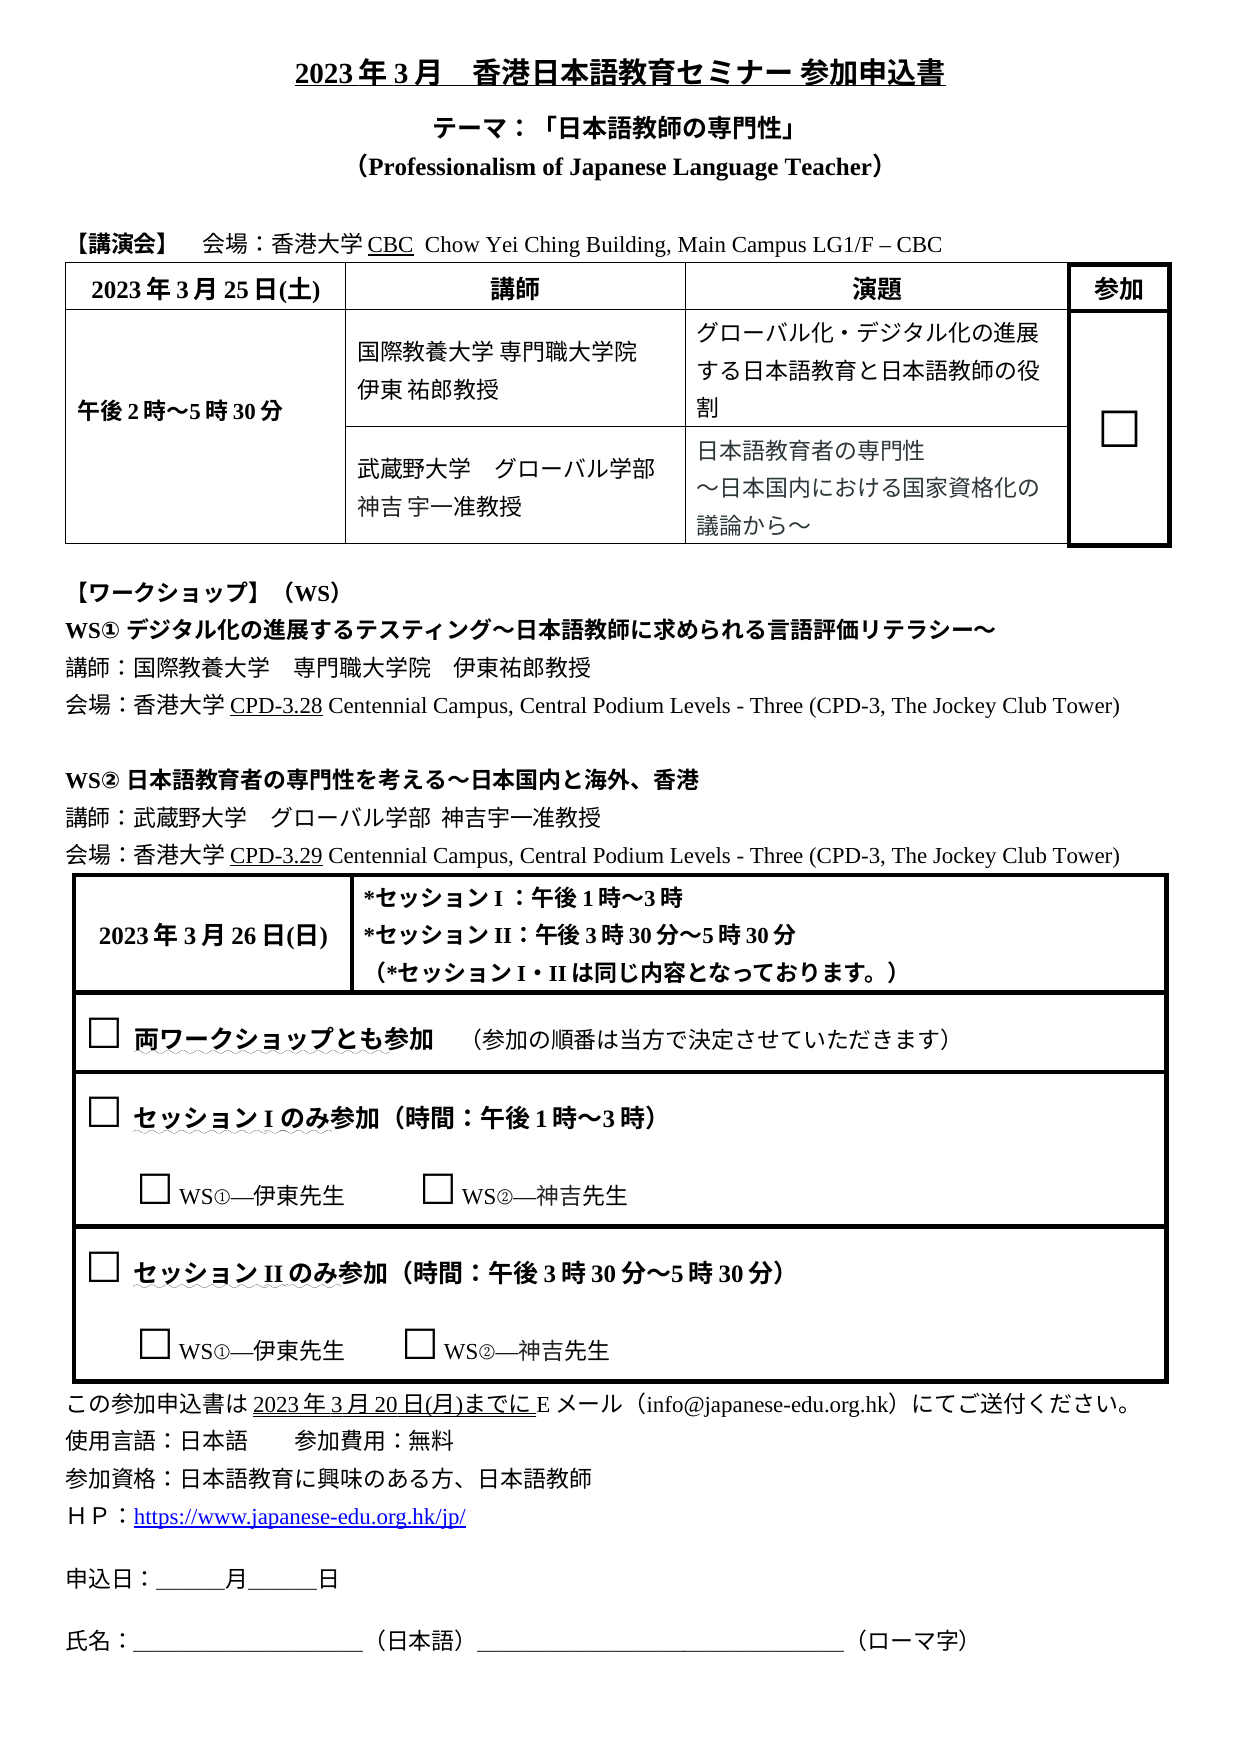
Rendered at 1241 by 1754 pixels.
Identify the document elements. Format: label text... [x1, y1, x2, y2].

table_cell セッション I のみ参加（時間：午後1時～3時） WS①―伊東先生 WS②―神吉先生 [76, 1074, 1164, 1224]
text 氏名：＿＿＿＿＿＿＿＿＿＿（日本語）＿＿＿＿＿＿＿＿＿＿＿＿＿＿＿＿（ローマ字） [65, 1621, 1175, 1658]
table_header 2023年3月25日(土) [66, 263, 345, 308]
text 使用言語：日本語 参加費用：無料 [65, 1421, 1175, 1458]
text この参加申込書は2023年3月20日(月)までにEメール（info@japanese-edu.org.hk）にてご送付ください。 [65, 1383, 1175, 1421]
table_cell 午後2時～5時30分 [66, 310, 345, 543]
text 会場：香港大学CPD-3.29 Centennial Campus, Central Podium Levels - Three (CPD-3, The Jockey Club Tower) [65, 835, 1175, 873]
table_cell 武蔵野大学 グローバル学部 神吉 宇一准教授 [346, 427, 685, 543]
text 講師：武蔵野大学 グローバル学部 神吉宇一准教授 [65, 798, 1175, 835]
text ＨＰ：https://www.japanese-edu.org.hk/jp/ [65, 1496, 1175, 1533]
table_header 参加 [1071, 267, 1167, 308]
text 【ワークショップ】（WS） [65, 573, 1175, 610]
table_header 演題 [686, 263, 1067, 308]
text 2023年3月 香港日本語教育セミナー 参加申込書 [65, 33, 1175, 108]
table_cell 日本語教育者の専門性 〜日本国内における国家資格化の議論から〜 [686, 427, 1067, 543]
text （Professionalism of Japanese Language Teacher） [65, 145, 1175, 183]
table_cell セッション IIのみ参加（時間：午後3時30分～5時30分） WS①―伊東先生 WS②―神吉先生 [76, 1229, 1164, 1379]
table_cell 両ワークショップとも参加 （参加の順番は当方で決定させていただきます） [76, 995, 1164, 1069]
text 講師：国際教養大学 専門職大学院 伊東祐郎教授 [65, 648, 1106, 685]
table_header *セッションI ：午後1時～3時 *セッションII：午後3時30分～5時30分 （*セッションI・IIは同じ内容となっております。） [354, 877, 1164, 990]
table_cell 国際教養大学 専門職大学院 伊東 祐郎教授 [346, 310, 685, 426]
text 会場：香港大学CPD-3.28 Centennial Campus, Central Podium Levels - Three (CPD-3, The Jockey Club Tower) [65, 685, 1175, 723]
text WS② 日本語教育者の専門性を考える〜日本国内と海外、香港 [65, 760, 1175, 798]
table_header 2023年3月26日(日) [76, 877, 350, 990]
text WS① デジタル化の進展するテスティング～日本語教師に求められる言語評価リテラシー～ [65, 610, 1175, 648]
text 申込日：＿＿＿月＿＿＿日 [65, 1558, 1175, 1596]
list 【講演会】 会場：香港大学CBC Chow Yei Ching Building, Main Campus LG1/F – CBC [65, 224, 1175, 262]
table_cell [1071, 313, 1167, 543]
text 参加資格：日本語教育に興味のある方、日本語教師 [65, 1458, 1175, 1496]
text テーマ：「日本語教師の専門性」 [65, 108, 1175, 145]
table_header 講師 [346, 263, 685, 308]
table_cell グローバル化・デジタル化の進展する日本語教育と日本語教師の役割 [686, 310, 1067, 426]
